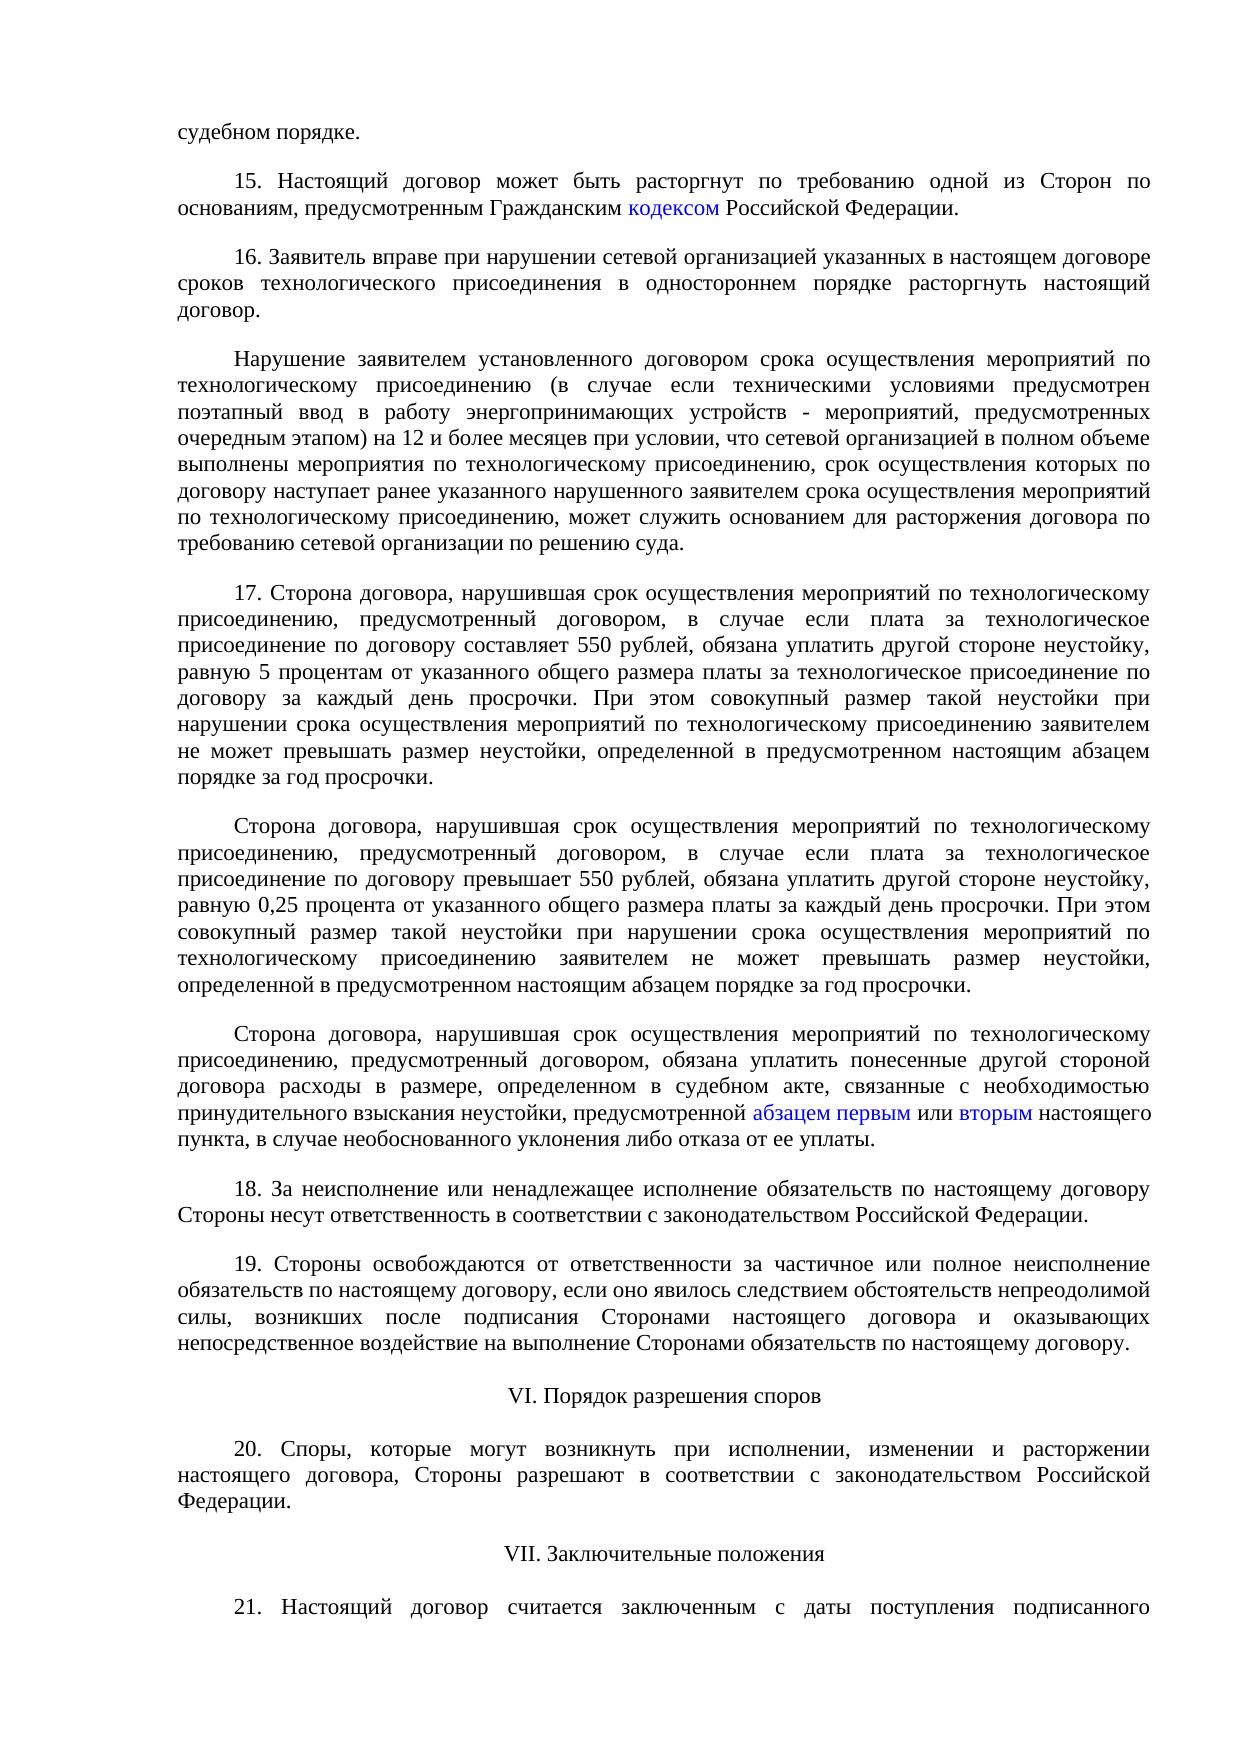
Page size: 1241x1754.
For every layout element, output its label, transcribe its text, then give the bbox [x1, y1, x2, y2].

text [177, 1593, 1152, 1619]
text 16. Заявитель вправе при нарушении сетевой организацией указанных в настоящем договоре сроков технологического присоединения в одностороннем порядке расторгнуть настоящий договор. [177, 243, 1152, 322]
text Сторона договора, нарушившая срок осуществления мероприятий по технологическому присоединению, предусмотренный договором, обязана уплатить понесенные другой стороной договора расходы в размере, определенном в судебном акте, связанные с необходимостью принудительного взыскания неустойки, предусмотренной абзацем первым или вторым настоящего пункта, в случае необоснованного уклонения либо отказа от ее уплаты. [177, 1020, 1152, 1152]
text 15. Настоящий договор может быть расторгнут по требованию одной из Сторон по основаниям, предусмотренным Гражданским кодексом Российской Федерации. [177, 167, 1152, 220]
text 19. Стороны освобождаются от ответственности за частичное или полное неисполнение обязательств по настоящему договору, если оно явилось следствием обстоятельств непреодолимой силы, возникших после подписания Сторонами настоящего договора и оказывающих непосредственное воздействие на выполнение Сторонами обязательств по настоящему договору. [177, 1250, 1152, 1356]
text Нарушение заявителем установленного договором срока осуществления мероприятий по технологическому присоединению (в случае если техническими условиями предусмотрен поэтапный ввод в работу энергопринимающих устройств - мероприятий, предусмотренных очередным этапом) на 12 и более месяцев при условии, что сетевой организацией в полном объеме выполнены мероприятия по технологическому присоединению, срок осуществления которых по договору наступает ранее указанного нарушенного заявителем срока осуществления мероприятий по технологическому присоединению, может служить основанием для расторжения договора по требованию сетевой организации по решению суда. [177, 345, 1152, 556]
text 17. Сторона договора, нарушившая срок осуществления мероприятий по технологическому присоединению, предусмотренный договором, в случае если плата за технологическое присоединение по договору составляет 550 рублей, обязана уплатить другой стороне неустойку, равную 5 процентам от указанного общего размера платы за технологическое присоединение по договору за каждый день просрочки. При этом совокупный размер такой неустойки при нарушении срока осуществления мероприятий по технологическому присоединению заявителем не может превышать размер неустойки, определенной в предусмотренном настоящим абзацем порядке за год просрочки. [177, 579, 1152, 789]
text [177, 118, 1152, 144]
text 20. Споры, которые могут возникнуть при исполнении, изменении и расторжении настоящего договора, Стороны разрешают в соответствии с законодательством Российской Федерации. [177, 1435, 1152, 1514]
text 18. За неисполнение или ненадлежащее исполнение обязательств по настоящему договору Стороны несут ответственность в соответствии с законодательством Российской Федерации. [177, 1174, 1152, 1227]
text VI. Порядок разрешения споров [177, 1382, 1152, 1408]
text VII. Заключительные положения [177, 1540, 1152, 1566]
text Сторона договора, нарушившая срок осуществления мероприятий по технологическому присоединению, предусмотренный договором, в случае если плата за технологическое присоединение по договору превышает 550 рублей, обязана уплатить другой стороне неустойку, равную 0,25 процента от указанного общего размера платы за каждый день просрочки. При этом совокупный размер такой неустойки при нарушении срока осуществления мероприятий по технологическому присоединению заявителем не может превышать размер неустойки, определенной в предусмотренном настоящим абзацем порядке за год просрочки. [177, 812, 1152, 997]
